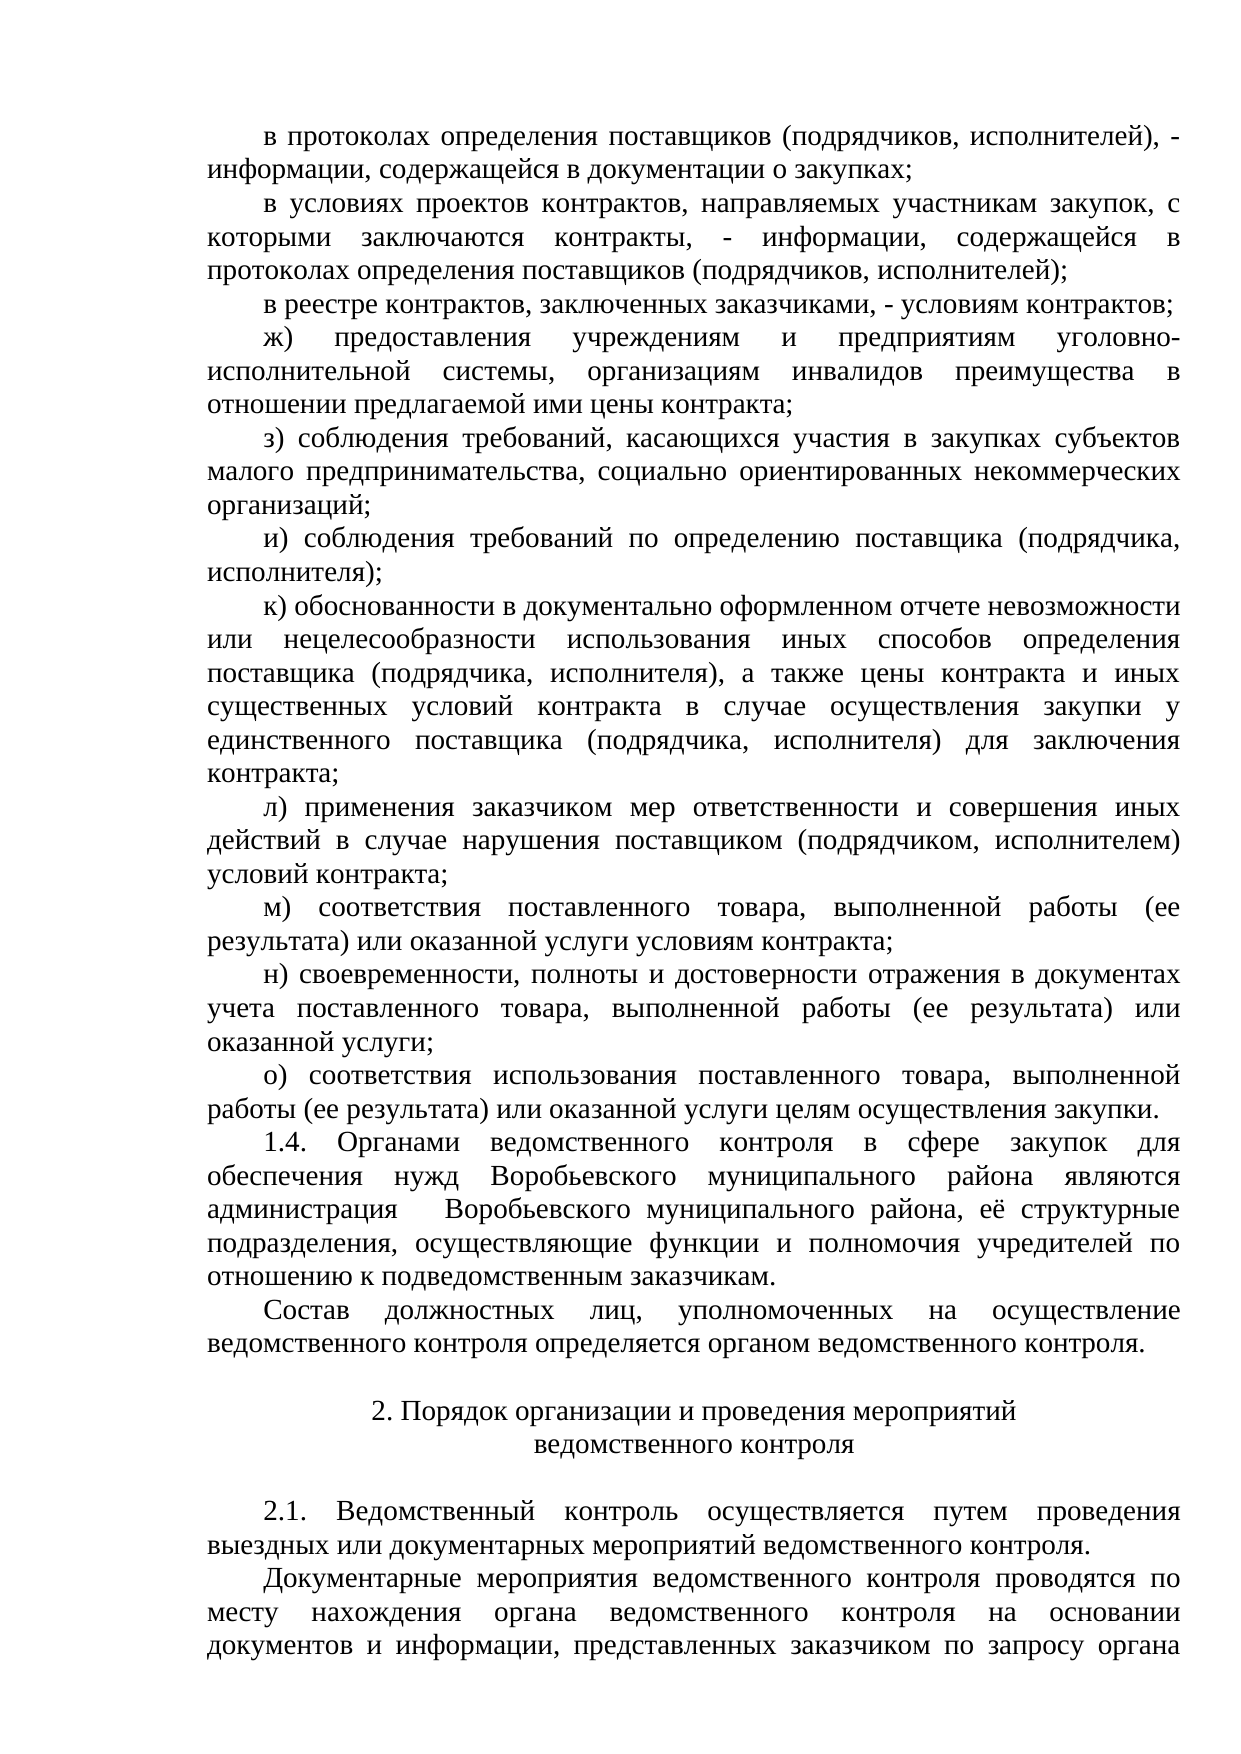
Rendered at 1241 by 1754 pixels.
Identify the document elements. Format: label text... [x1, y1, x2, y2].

text м) соответствия поставленного товара, выполненной работы (ее результата) или оказанной услуги условиям контракта; [207, 889, 1181, 957]
text в условиях проектов контрактов, направляемых участникам закупок, с которыми заключаются контракты, - информации, содержащейся в протоколах определения поставщиков (подрядчиков, исполнителей); [207, 185, 1181, 286]
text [207, 1560, 1181, 1661]
text л) применения заказчиком мер ответственности и совершения иных действий в случае нарушения поставщиком (подрядчиком, исполнителем) условий контракта; [207, 789, 1181, 889]
text в реестре контрактов, заключенных заказчиками, - условиям контрактов; [207, 286, 1181, 319]
text 2.1. Ведомственный контроль осуществляется путем проведения выездных или документарных мероприятий ведомственного контроля. [207, 1493, 1181, 1560]
text н) своевременности, полноты и достоверности отражения в документах учета поставленного товара, выполненной работы (ее результата) или оказанной услуги; [207, 957, 1181, 1057]
text 1.4. Органами ведомственного контроля в сфере закупок для обеспечения нужд Воробьевского муниципального района являются администрация Воробьевского муниципального района, её структурные подразделения, осуществляющие функции и полномочия учредителей по отношению к подведомственным заказчикам. [207, 1124, 1181, 1292]
text ведомственного контроля [207, 1426, 1181, 1460]
text з) соблюдения требований, касающихся участия в закупках субъектов малого предпринимательства, социально ориентированных некоммерческих организаций; [207, 420, 1181, 521]
text 2. Порядок организации и проведения мероприятий [207, 1393, 1181, 1426]
text и) соблюдения требований по определению поставщика (подрядчика, исполнителя); [207, 521, 1181, 588]
text в протоколах определения поставщиков (подрядчиков, исполнителей), - информации, содержащейся в документации о закупках; [207, 118, 1181, 185]
text ж) предоставления учреждениям и предприятиям уголовно-исполнительной системы, организациям инвалидов преимущества в отношении предлагаемой ими цены контракта; [207, 319, 1181, 420]
text к) обоснованности в документально оформленном отчете невозможности или нецелесообразности использования иных способов определения поставщика (подрядчика, исполнителя), а также цены контракта и иных существенных условий контракта в случае осуществления закупки у единственного поставщика (подрядчика, исполнителя) для заключения контракта; [207, 588, 1181, 789]
text о) соответствия использования поставленного товара, выполненной работы (ее результата) или оказанной услуги целям осуществления закупки. [207, 1057, 1181, 1124]
text Состав должностных лиц, уполномоченных на осуществление ведомственного контроля определяется органом ведомственного контроля. [207, 1292, 1181, 1359]
